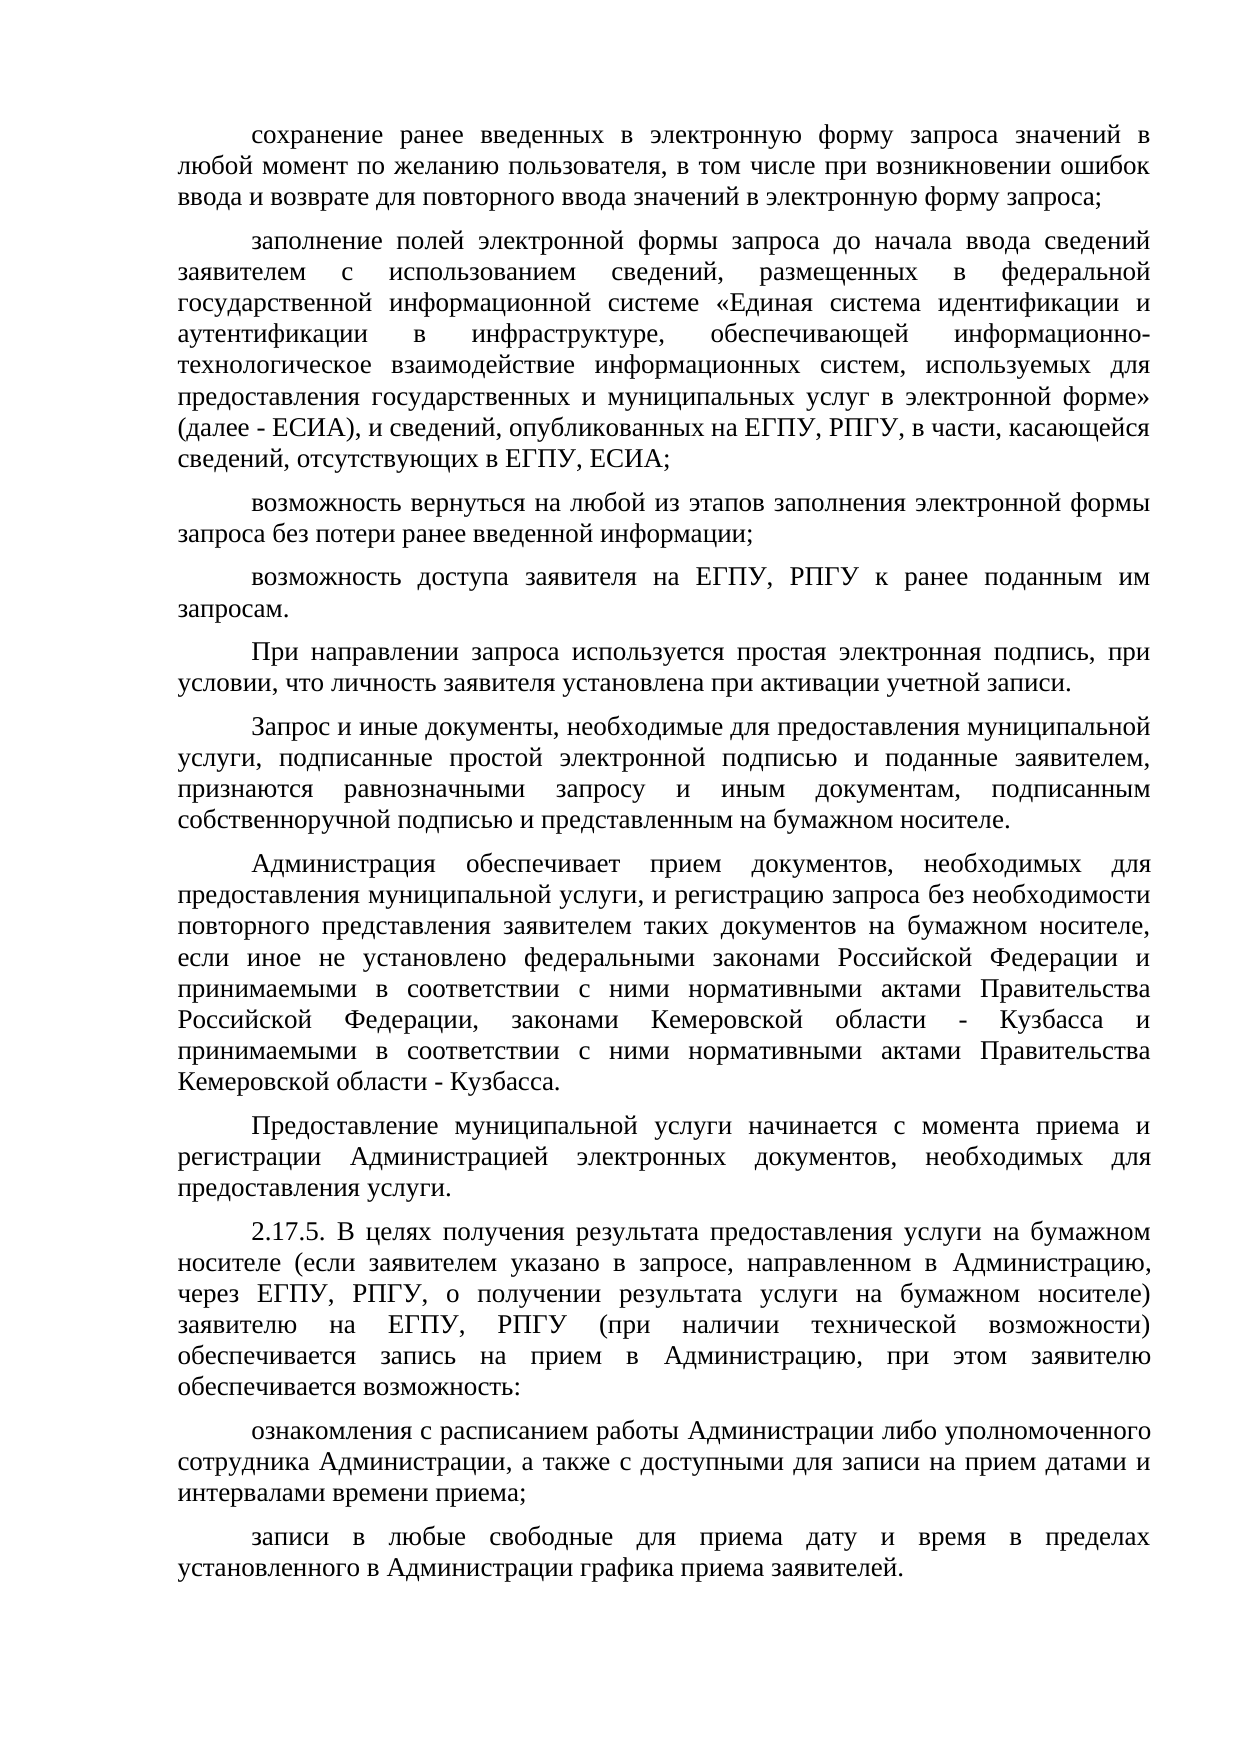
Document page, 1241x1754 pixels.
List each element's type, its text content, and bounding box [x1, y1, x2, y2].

text записи в любые свободные для приема дату и время в пределах установленного в Администрации графика приема заявителей. [177, 1520, 1152, 1582]
text ознакомления с расписанием работы Администрации либо уполномоченного сотрудника Администрации, а также с доступными для записи на прием датами и интервалами времени приема; [177, 1414, 1152, 1508]
text Запрос и иные документы, необходимые для предоставления муниципальной услуги, подписанные простой электронной подписью и поданные заявителем, признаются равнозначными запросу и иным документам, подписанным собственноручной подписью и представленным на бумажном носителе. [177, 710, 1152, 835]
text Администрация обеспечивает прием документов, необходимых для предоставления муниципальной услуги, и регистрацию запроса без необходимости повторного представления заявителем таких документов на бумажном носителе, если иное не установлено федеральными законами Российской Федерации и принимаемыми в соответствии с ними нормативными актами Правительства Российской Федерации, законами Кемеровской области - Кузбасса и принимаемыми в соответствии с ними нормативными актами Правительства Кемеровской области - Кузбасса. [177, 847, 1152, 1096]
text Предоставление муниципальной услуги начинается с момента приема и регистрации Администрацией электронных документов, необходимых для предоставления услуги. [177, 1109, 1152, 1202]
text возможность вернуться на любой из этапов заполнения электронной формы запроса без потери ранее введенной информации; [177, 486, 1152, 548]
text При направлении запроса используется простая электронная подпись, при условии, что личность заявителя установлена при активации учетной записи. [177, 635, 1152, 698]
text возможность доступа заявителя на ЕГПУ, РПГУ к ранее поданным им запросам. [177, 561, 1152, 623]
text сохранение ранее введенных в электронную форму запроса значений в любой момент по желанию пользователя, в том числе при возникновении ошибок ввода и возврате для повторного ввода значений в электронную форму запроса; [177, 118, 1152, 212]
text 2.17.5. В целях получения результата предоставления услуги на бумажном носителе (если заявителем указано в запросе, направленном в Администрацию, через ЕГПУ, РПГУ, о получении результата услуги на бумажном носителе) заявителю на ЕГПУ, РПГУ (при наличии технической возможности) обеспечивается запись на прием в Администрацию, при этом заявителю обеспечивается возможность: [177, 1215, 1152, 1402]
text заполнение полей электронной формы запроса до начала ввода сведений заявителем с использованием сведений, размещенных в федеральной государственной информационной системе «Единая система идентификации и аутентификации в инфраструктуре, обеспечивающей информационно-технологическое взаимодействие информационных систем, используемых для предоставления государственных и муниципальных услуг в электронной форме» (далее - ЕСИА), и сведений, опубликованных на ЕГПУ, РПГУ, в части, касающейся сведений, отсутствующих в ЕГПУ, ЕСИА; [177, 224, 1152, 473]
